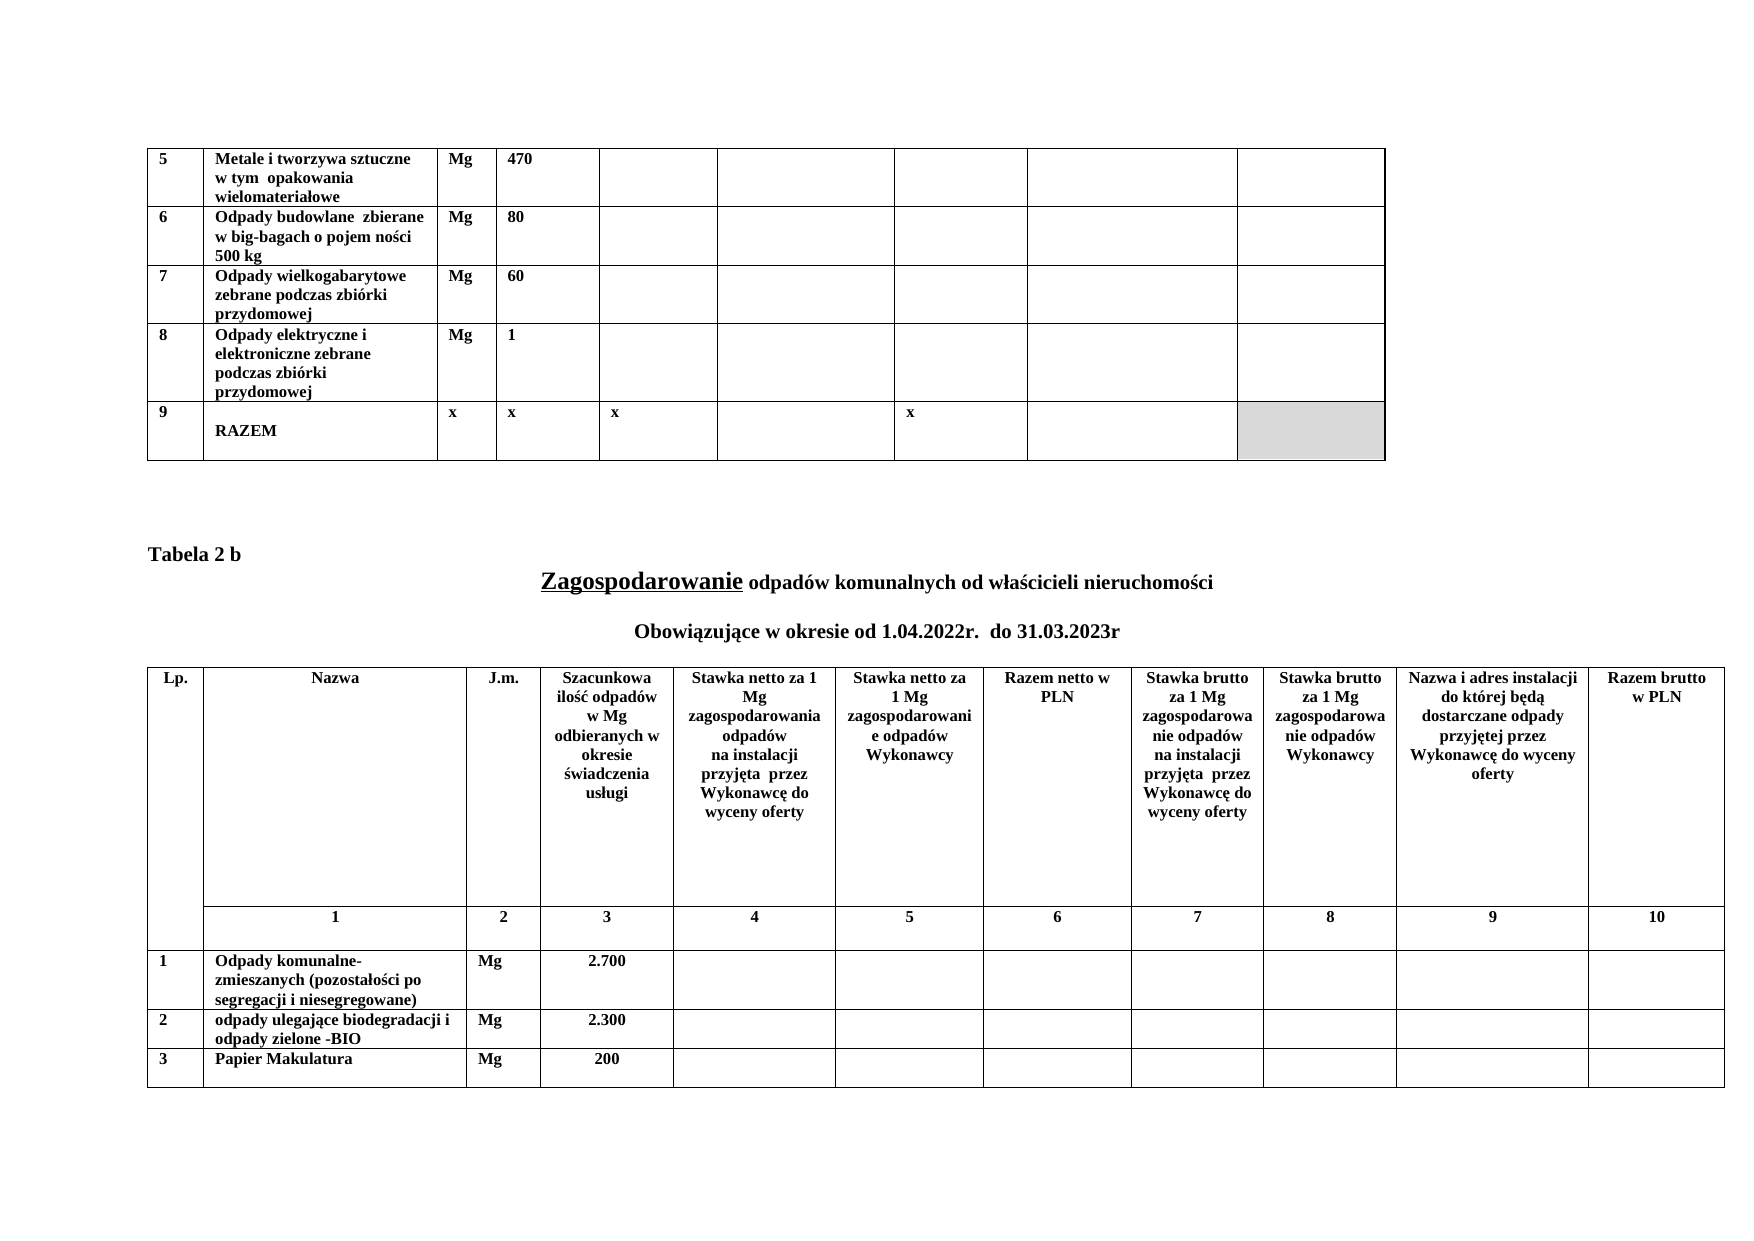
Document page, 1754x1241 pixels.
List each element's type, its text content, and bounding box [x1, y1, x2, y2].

table_cell Mg [438, 266, 496, 323]
table_cell [836, 951, 983, 1008]
table_cell 200 [541, 1049, 673, 1087]
table_header Stawka netto za 1 Mg zagospodarowanie odpadów Wykonawcy [836, 668, 983, 906]
table_cell 80 [497, 207, 599, 265]
table_cell 1 [497, 324, 599, 401]
table_cell Mg [438, 207, 496, 265]
table_cell Metale i tworzywa sztuczne w tym opakowania wielomateriałowe [204, 149, 437, 206]
table_cell [1238, 324, 1384, 401]
table_cell x [497, 402, 599, 459]
table_cell [1397, 951, 1588, 1008]
table_header J.m. [467, 668, 540, 906]
table_cell Odpady komunalne- zmieszanych (pozostałości po segregacji i niesegregowane) [204, 951, 466, 1008]
table_cell [718, 149, 894, 206]
table_cell RAZEM [204, 402, 437, 459]
table_cell [1132, 1010, 1263, 1048]
table_cell [718, 266, 894, 323]
table_cell [1264, 1049, 1396, 1087]
table_cell [1238, 149, 1384, 206]
table_cell [1397, 1010, 1588, 1048]
table_cell [600, 149, 717, 206]
table_cell [984, 1010, 1131, 1048]
table_cell x [438, 402, 496, 459]
table_cell 1 [204, 907, 466, 950]
table_header Nazwa i adres instalacji do której będą dostarczane odpady przyjętej przez Wykonawcę do wyceny oferty [1397, 668, 1588, 906]
table_header Nazwa [204, 668, 466, 906]
table_cell [1028, 266, 1237, 323]
table_cell 7 [148, 266, 203, 323]
table_header Stawka netto za 1 Mg zagospodarowania odpadów na instalacji przyjęta przez Wykonawcę do wyceny oferty [674, 668, 835, 906]
table_cell [674, 951, 835, 1008]
table_cell 4 [674, 907, 835, 950]
table_cell [895, 149, 1027, 206]
text Zagospodarowanie odpadów komunalnych od właścicieli nieruchomości [148, 566, 1606, 595]
table_cell 6 [984, 907, 1131, 950]
table_cell 2 [467, 907, 540, 950]
text Obowiązujące w okresie od 1.04.2022r. do 31.03.2023r [148, 619, 1606, 643]
table_cell [674, 1010, 835, 1048]
table_cell [674, 1049, 835, 1087]
table_cell 2 [148, 1010, 203, 1048]
table_cell [600, 207, 717, 265]
table_cell Mg [438, 324, 496, 401]
table_cell 1 [148, 951, 203, 1008]
table_cell odpady ulegające biodegradacji i odpady zielone -BIO [204, 1010, 466, 1048]
table_header Razem netto w PLN [984, 668, 1131, 906]
table_cell Odpady wielkogabarytowe zebrane podczas zbiórki przydomowej [204, 266, 437, 323]
table_cell Mg [467, 1010, 540, 1048]
table_cell 470 [497, 149, 599, 206]
text Tabela 2 b [148, 542, 1606, 566]
table_cell [1132, 1049, 1263, 1087]
table_cell 3 [541, 907, 673, 950]
table_cell Odpady budowlane zbierane w big-bagach o pojem ności 500 kg [204, 207, 437, 265]
table_cell [1238, 207, 1384, 265]
table_cell 60 [497, 266, 599, 323]
table_header Stawka brutto za 1 Mg zagospodarowanie odpadów Wykonawcy [1264, 668, 1396, 906]
table_cell [1238, 266, 1384, 323]
table_cell [1238, 402, 1384, 459]
table_cell [600, 324, 717, 401]
table_cell [1028, 402, 1237, 459]
table_header Razem brutto w PLN [1589, 668, 1724, 906]
table_cell Papier Makulatura [204, 1049, 466, 1087]
table_cell 2.300 [541, 1010, 673, 1048]
table_cell 5 [836, 907, 983, 950]
table_cell [895, 266, 1027, 323]
table_cell [1397, 1049, 1588, 1087]
table_cell [895, 207, 1027, 265]
table_cell x [600, 402, 717, 459]
table_cell [984, 1049, 1131, 1087]
table_cell 8 [1264, 907, 1396, 950]
table_cell [1264, 1010, 1396, 1048]
table_cell [1028, 149, 1237, 206]
table_cell [600, 266, 717, 323]
table_cell [718, 207, 894, 265]
table_cell [895, 324, 1027, 401]
table_cell 6 [148, 207, 203, 265]
table_cell 9 [1397, 907, 1588, 950]
table_cell [1589, 951, 1724, 1008]
table_header Stawka brutto za 1 Mg zagospodarowanie odpadów na instalacji przyjęta przez Wykonawcę do wyceny oferty [1132, 668, 1263, 906]
table_cell 7 [1132, 907, 1263, 950]
table_cell [984, 951, 1131, 1008]
table_cell [1028, 207, 1237, 265]
table_cell 5 [148, 149, 203, 206]
table_cell x [895, 402, 1027, 459]
table_cell 9 [148, 402, 203, 459]
table_header Lp. [148, 668, 203, 950]
table_cell 10 [1589, 907, 1724, 950]
table_cell [1264, 951, 1396, 1008]
table_cell [836, 1049, 983, 1087]
table_cell Odpady elektryczne i elektroniczne zebrane podczas zbiórki przydomowej [204, 324, 437, 401]
table_cell 8 [148, 324, 203, 401]
table_cell [718, 402, 894, 459]
table_cell Mg [467, 951, 540, 1008]
table_cell Mg [467, 1049, 540, 1087]
table_cell [836, 1010, 983, 1048]
table_cell [1132, 951, 1263, 1008]
table_cell [718, 324, 894, 401]
table_cell 2.700 [541, 951, 673, 1008]
table_header Szacunkowa ilość odpadów w Mg odbieranych w okresie świadczenia usługi [541, 668, 673, 906]
table_cell Mg [438, 149, 496, 206]
table_cell 3 [148, 1049, 203, 1087]
table_cell [1589, 1049, 1724, 1087]
table_cell [1028, 324, 1237, 401]
table_cell [1589, 1010, 1724, 1048]
